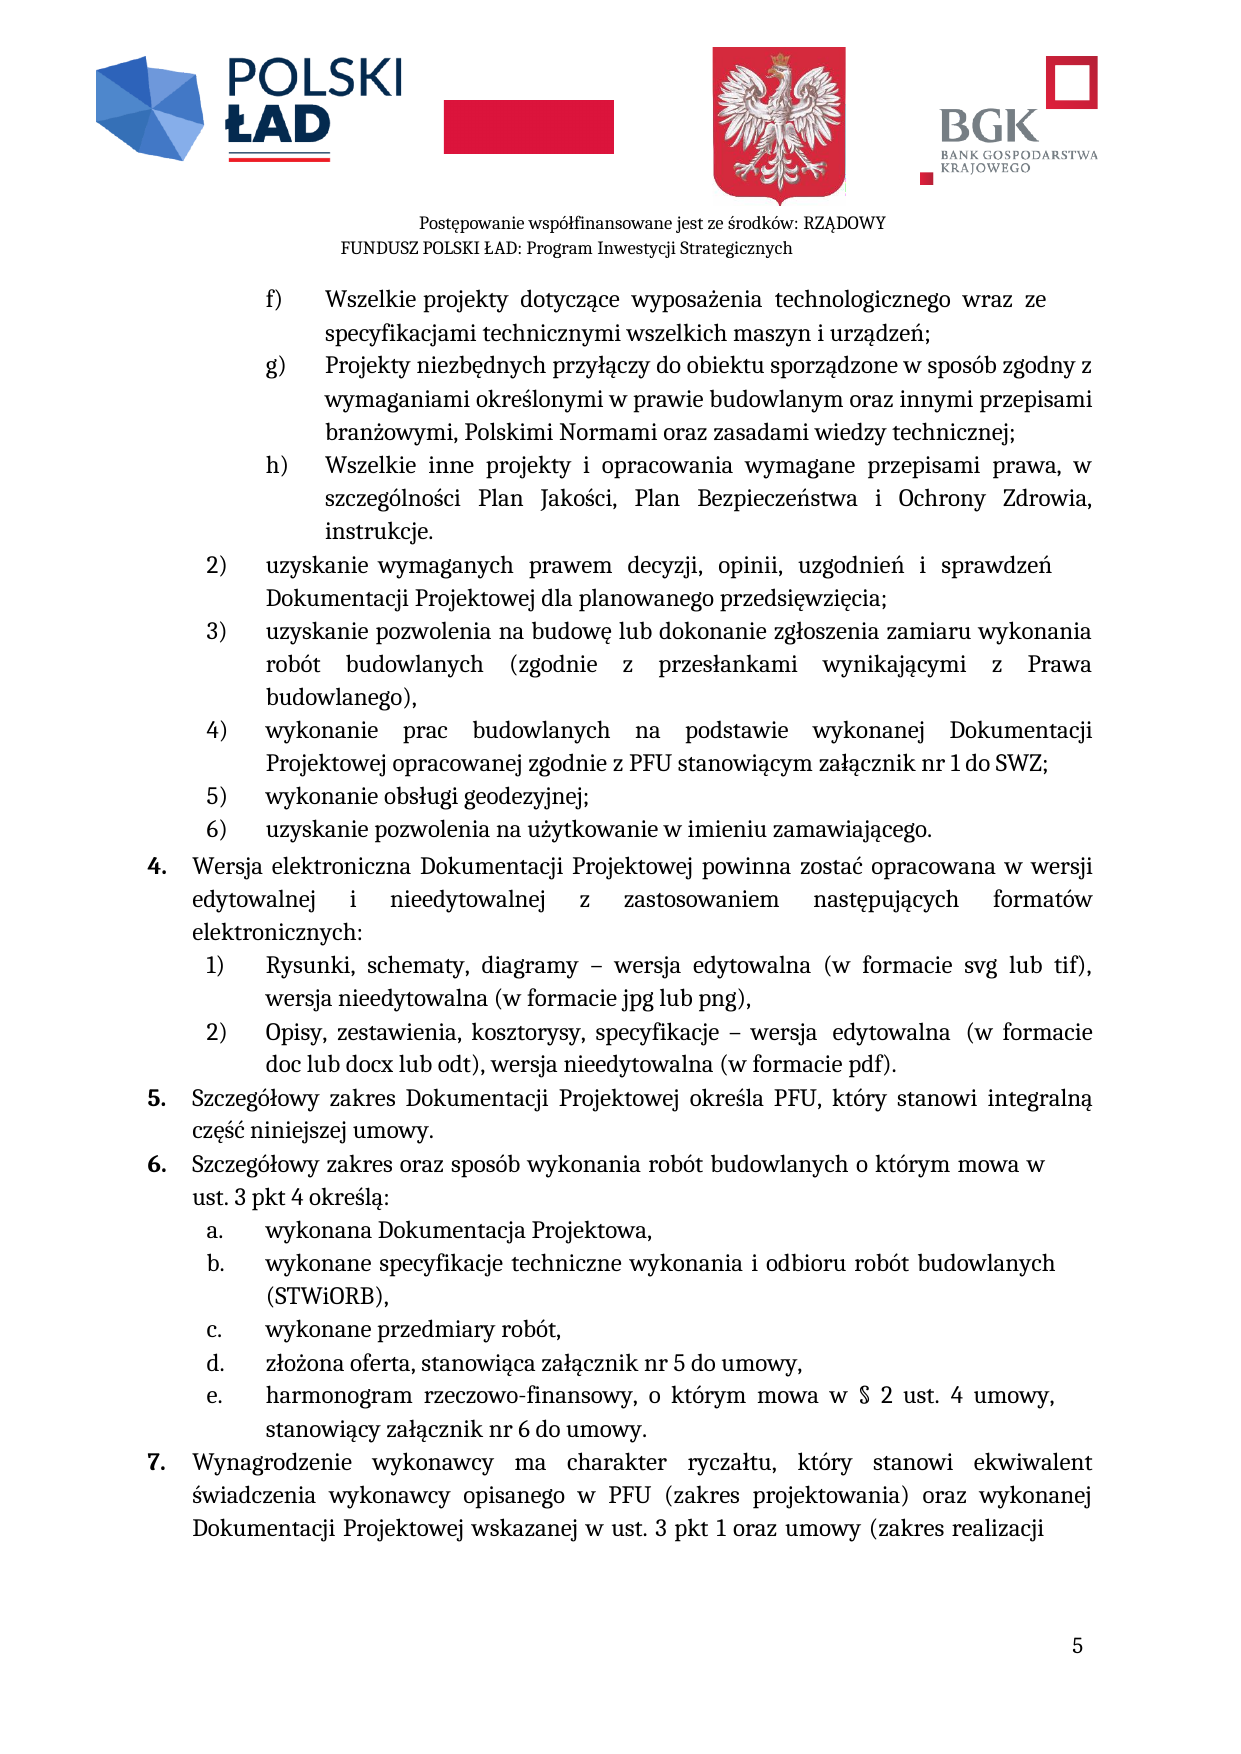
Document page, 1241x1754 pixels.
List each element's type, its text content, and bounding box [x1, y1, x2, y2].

list uzyskanie pozwolenia na użytkowanie w imieniu zamawiającego. [206, 815, 1107, 844]
list wykonane specyfikacje techniczne wykonania i odbioru robót budowlanych [206, 1249, 1107, 1278]
picture [96, 56, 402, 162]
list wykonanie obsługi geodezyjnej; [206, 782, 1107, 810]
list złożona oferta, stanowiąca załącznik nr 5 do umowy, [206, 1348, 1107, 1377]
text stanowiący załącznik nr 6 do umowy. [266, 1414, 1107, 1443]
list wykonanie prac budowlanych na podstawie wykonanej Dokumentacji Projektowej opracowanej zgodnie z PFU stanowiącym załącznik nr 1 do SWZ; [206, 716, 1093, 777]
text (STWiORB), [266, 1282, 1107, 1311]
list Wszelkie inne projekty i opracowania wymagane przepisami prawa, w szczególności Plan Jakości, Plan Bezpieczeństwa i Ochrony Zdrowia, instrukcje. [266, 451, 1093, 545]
list uzyskanie pozwolenia na budowę lub dokonanie zgłoszenia zamiaru wykonania robót budowlanych (zgodnie z przesłankami wynikającymi z Prawa budowlanego), [206, 617, 1092, 711]
picture [443, 100, 614, 154]
list Rysunki, schematy, diagramy – wersja edytowalna (w formacie svg lub tif), wersja nieedytowalna (w formacie jpg lub png), [206, 951, 1092, 1013]
text Dokumentacji Projektowej dla planowanego przedsięwzięcia; [266, 583, 1107, 612]
list wykonana Dokumentacja Projektowa, [206, 1216, 1107, 1244]
picture [712, 47, 846, 206]
text specyfikacjami technicznymi wszelkich maszyn i urządzeń; [325, 318, 1107, 347]
list Wynagrodzenie wykonawcy ma charakter ryczałtu, który stanowi ekwiwalent świadczenia wykonawcy opisanego w PFU (zakres projektowania) oraz wykonanej Dokumentacji Projektowej wskazanej w ust. 3 pkt 1 oraz umowy (zakres realizacji [147, 1448, 1093, 1542]
list Opisy, zestawienia, kosztorysy, specyfikacje – wersja edytowalna (w formacie doc lub docx lub odt), wersja nieedytowalna (w formacie pdf). [206, 1017, 1093, 1079]
text ust. 3 pkt 4 określą: [192, 1182, 1107, 1211]
list uzyskanie wymaganych prawem decyzji, opinii, uzgodnień i sprawdzeń [206, 550, 1107, 579]
list Szczegółowy zakres Dokumentacji Projektowej określa PFU, który stanowi integralną część niniejszej umowy. [147, 1083, 1093, 1145]
list harmonogram rzeczowo-finansowy, o którym mowa w § 2 ust. 4 umowy, [206, 1381, 1107, 1410]
list Wersja elektroniczna Dokumentacji Projektowej powinna zostać opracowana w wersji edytowalnej i nieedytowalnej z zastosowaniem następujących formatów elektronicznych: [147, 852, 1093, 947]
list wykonane przedmiary robót, [206, 1315, 1107, 1344]
list Projekty niezbędnych przyłączy do obiektu sporządzone w sposób zgodny z wymaganiami określonymi w prawie budowlanym oraz innymi przepisami branżowymi, Polskimi Normami oraz zasadami wiedzy technicznej; [266, 351, 1093, 446]
picture [920, 56, 1098, 185]
list Szczegółowy zakres oraz sposób wykonania robót budowlanych o którym mowa w [147, 1149, 1107, 1178]
list Wszelkie projekty dotyczące wyposażenia technologicznego wraz ze [266, 285, 1107, 314]
